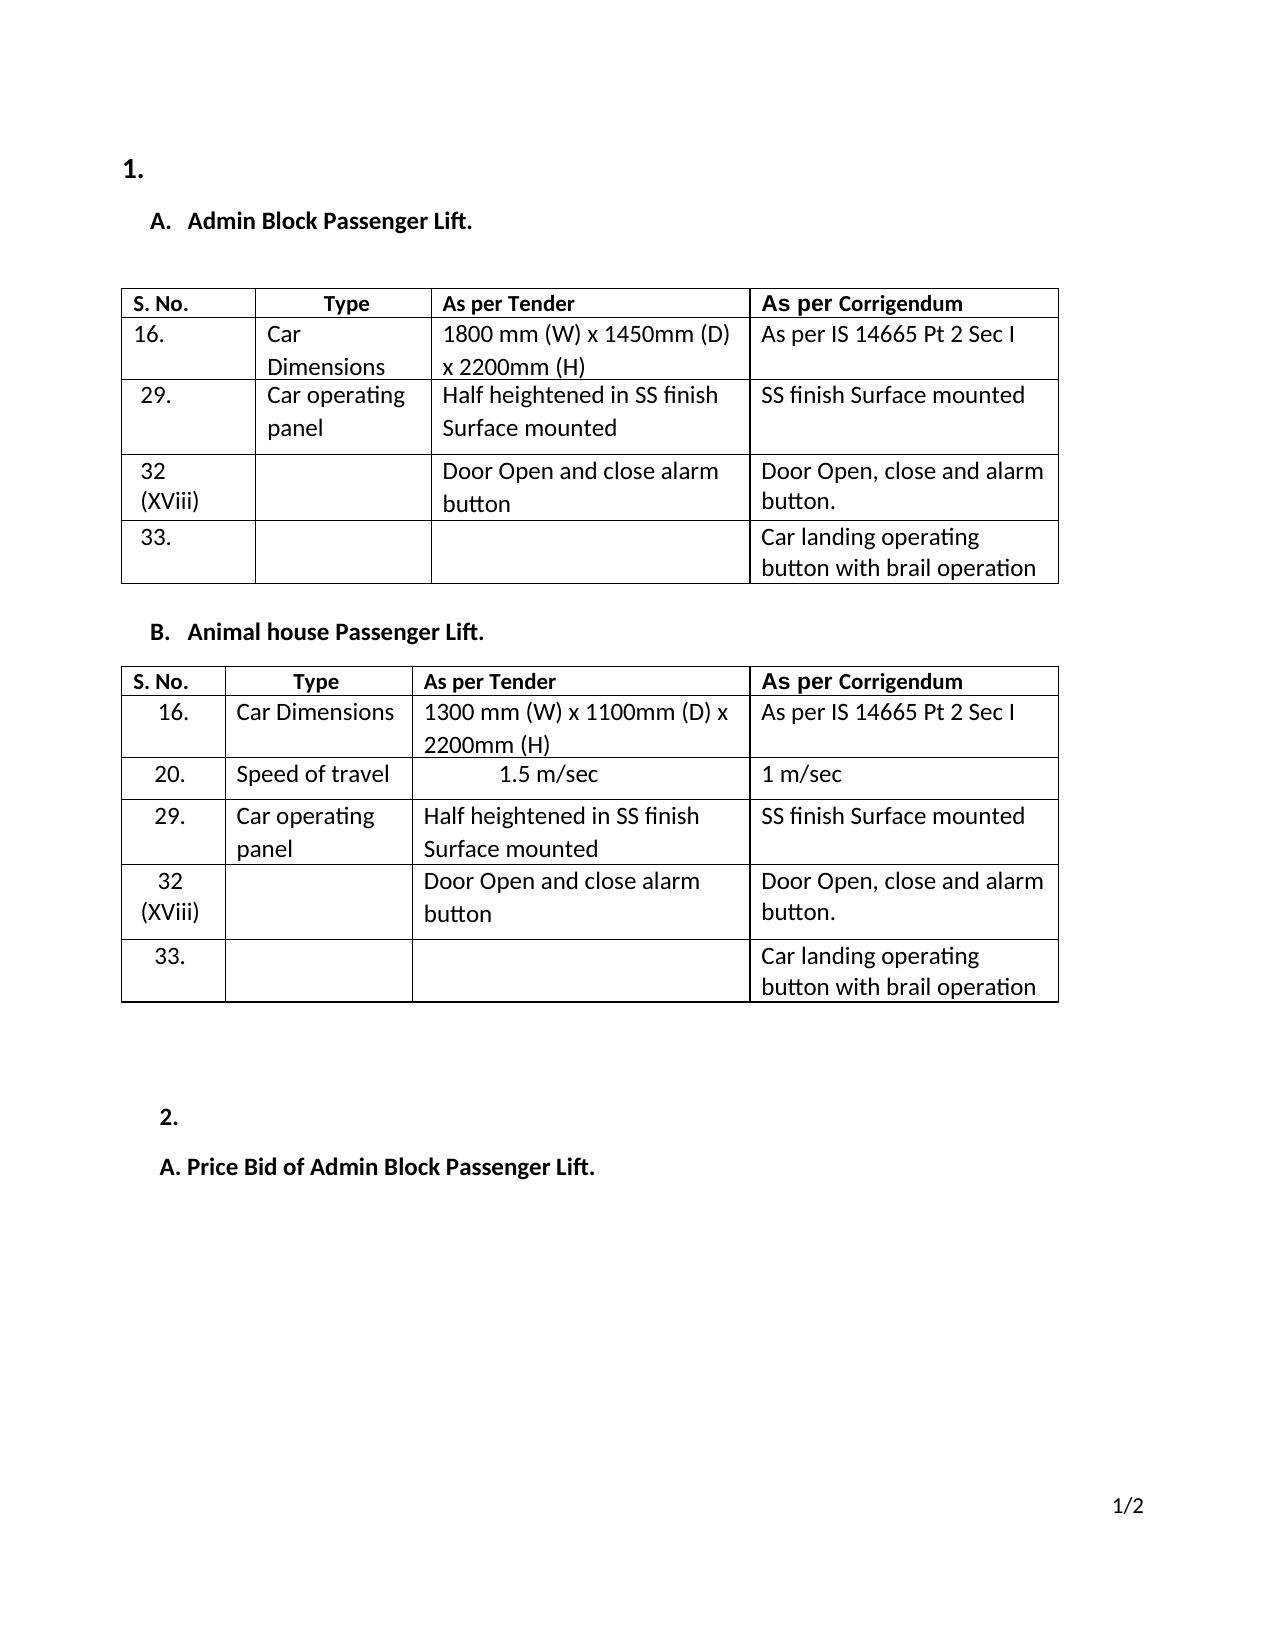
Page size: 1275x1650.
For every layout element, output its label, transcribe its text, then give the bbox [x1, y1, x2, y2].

table_cell [432, 521, 749, 582]
table_header Type [226, 667, 412, 695]
table_cell 32 (XViii) [122, 455, 255, 520]
table_header As per Corrigendum [751, 289, 1058, 317]
text 1. [122, 150, 1144, 186]
table_cell 16. [122, 696, 225, 757]
table_cell As per IS 14665 Pt 2 Sec I [751, 318, 1058, 379]
table_header As per Tender [432, 289, 749, 317]
table_cell Car landing operating button with brail operation [751, 521, 1058, 582]
table_cell [226, 940, 412, 1001]
table_cell SS finish Surface mounted [751, 380, 1058, 454]
table_header Type [256, 289, 431, 317]
table_header S. No. [122, 289, 255, 317]
table_cell 20. [122, 758, 225, 799]
list Animal house Passenger Lift. [150, 616, 1144, 647]
table_cell Door Open and close alarm button [432, 455, 749, 520]
table_header S. No. [122, 667, 225, 695]
table_cell 1800 mm (W) x 1450mm (D) x 2200mm (H) [432, 318, 749, 379]
table_cell 33. [122, 940, 225, 1001]
list Admin Block Passenger Lift. [150, 205, 1144, 236]
text 2. [159, 1102, 1144, 1132]
table_cell [226, 865, 412, 939]
table_cell Car operating panel [256, 380, 431, 454]
table_cell 1.5 m/sec [413, 758, 749, 799]
table_cell Door Open, close and alarm button. [751, 865, 1058, 939]
table_cell 1300 mm (W) x 1100mm (D) x 2200mm (H) [413, 696, 749, 757]
table_cell [256, 455, 431, 520]
table_cell As per IS 14665 Pt 2 Sec I [751, 696, 1058, 757]
table_cell Door Open, close and alarm button. [751, 455, 1058, 520]
table_cell [256, 521, 431, 582]
text A. Price Bid of Admin Block Passenger Lift. [159, 1151, 1144, 1182]
table_cell 32 (XViii) [122, 865, 225, 939]
table_cell Car Dimensions [256, 318, 431, 379]
table_cell Car landing operating button with brail operation [751, 940, 1058, 1001]
table_cell SS finish Surface mounted [751, 800, 1058, 864]
table_cell Door Open and close alarm button [413, 865, 749, 939]
table_cell [413, 940, 749, 1001]
table_cell Half heightened in SS finish Surface mounted [413, 800, 749, 864]
table_cell Car operating panel [226, 800, 412, 864]
table_cell Car Dimensions [226, 696, 412, 757]
table_cell 33. [122, 521, 255, 582]
table_cell 29. [122, 380, 255, 454]
table_cell 1 m/sec [751, 758, 1058, 799]
table_cell 16. [122, 318, 255, 379]
table_cell 29. [122, 800, 225, 864]
table_header As per Tender [413, 667, 749, 695]
table_header As per Corrigendum [751, 667, 1058, 695]
table_cell Speed of travel [226, 758, 412, 799]
table_cell Half heightened in SS finish Surface mounted [432, 380, 749, 454]
